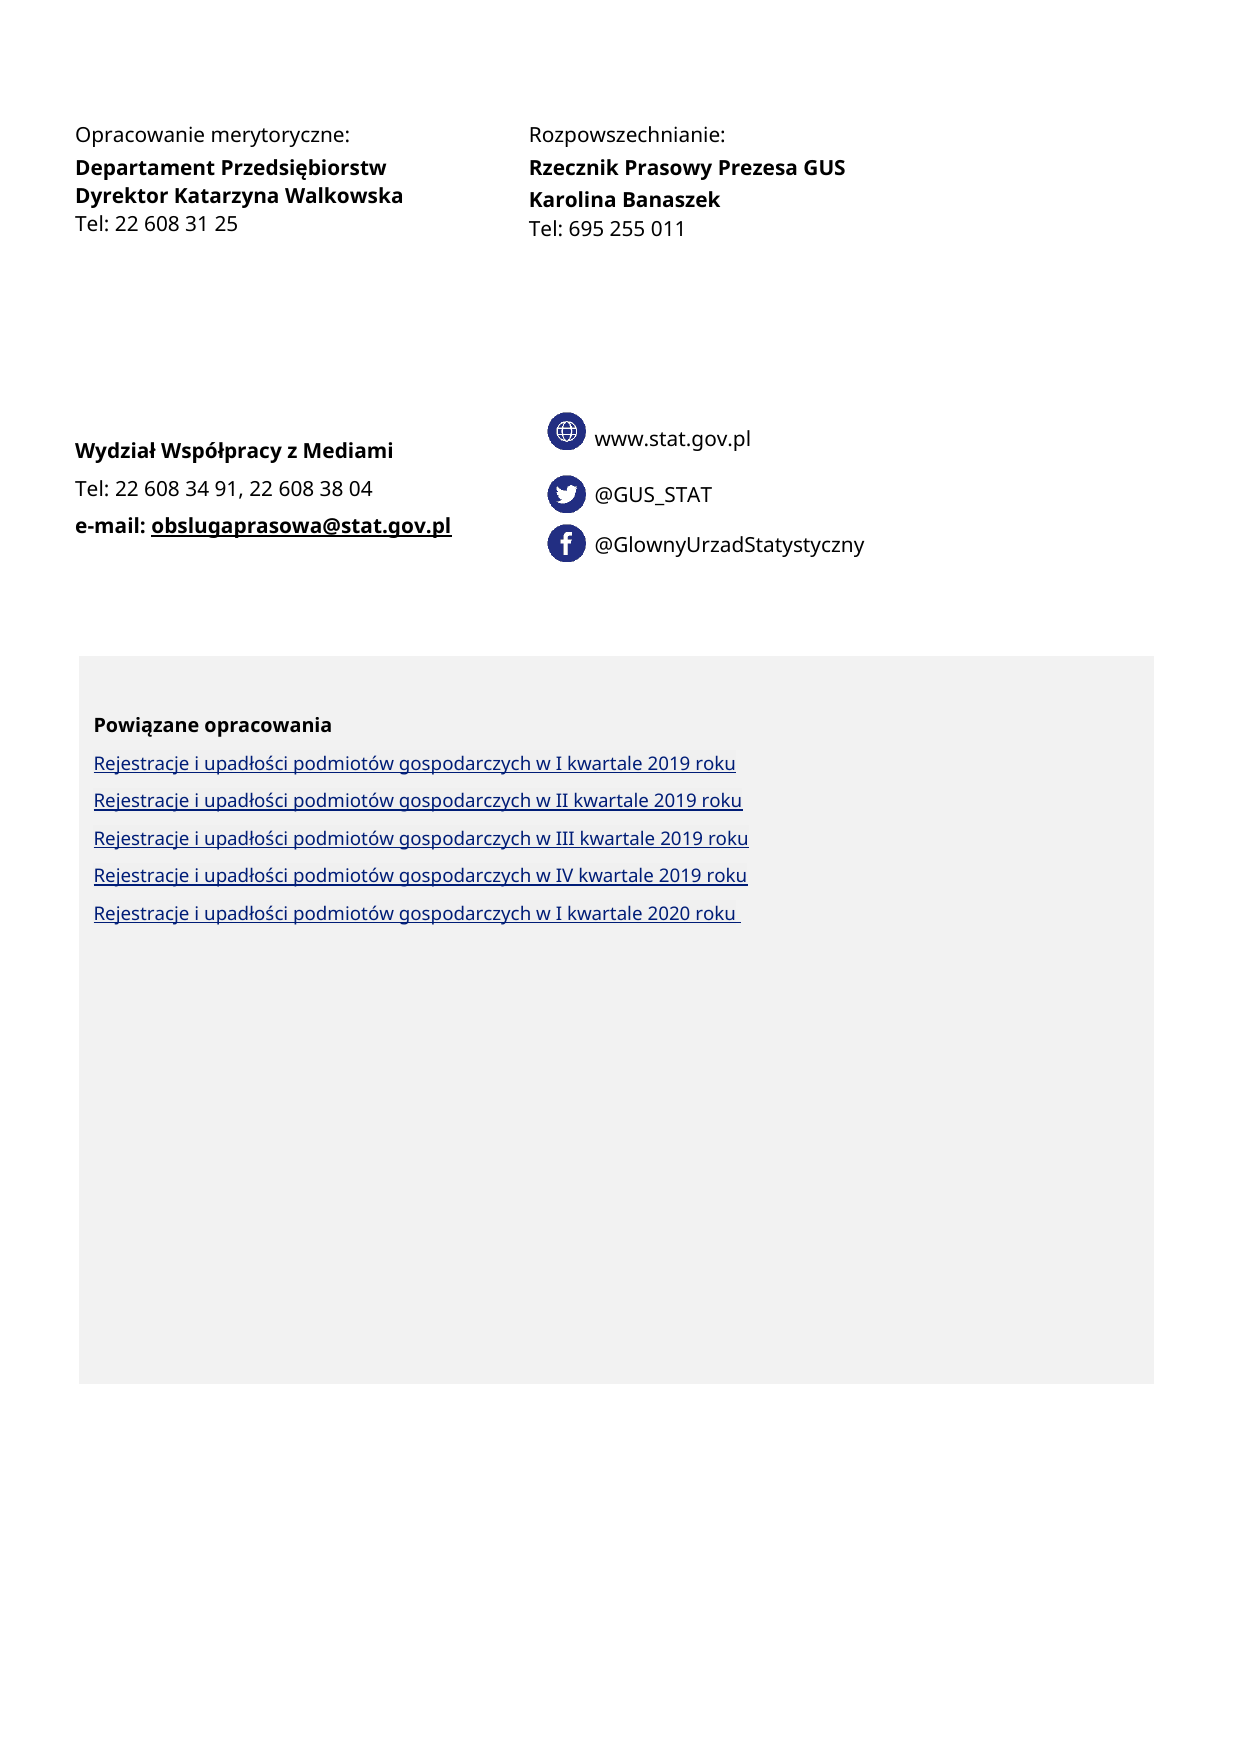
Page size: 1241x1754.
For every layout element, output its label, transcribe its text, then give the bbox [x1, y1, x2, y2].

table_header [526, 407, 588, 470]
table_cell [526, 470, 588, 520]
table_cell [526, 520, 588, 570]
table_cell @GlownyUrzadStatystyczny [588, 520, 909, 570]
table_header Rozpowszechnianie: Rzecznik Prasowy Prezesa GUS Karolina Banaszek Tel: 695 255 011 [518, 120, 927, 319]
table_header Wydział Współpracy z Mediami Tel: 22 608 34 91, 22 608 38 04 e-mail: obslugaprasowa@stat.gov.pl [69, 407, 526, 570]
table_cell @GUS_STAT [588, 470, 909, 520]
table_header Opracowanie merytoryczne: Departament Przedsiębiorstw Dyrektor Katarzyna Walkowska Tel: 22 608 31 25 [64, 120, 517, 319]
picture [545, 522, 588, 564]
picture [545, 410, 588, 452]
table_header www.stat.gov.pl [588, 407, 909, 470]
picture [545, 473, 588, 515]
